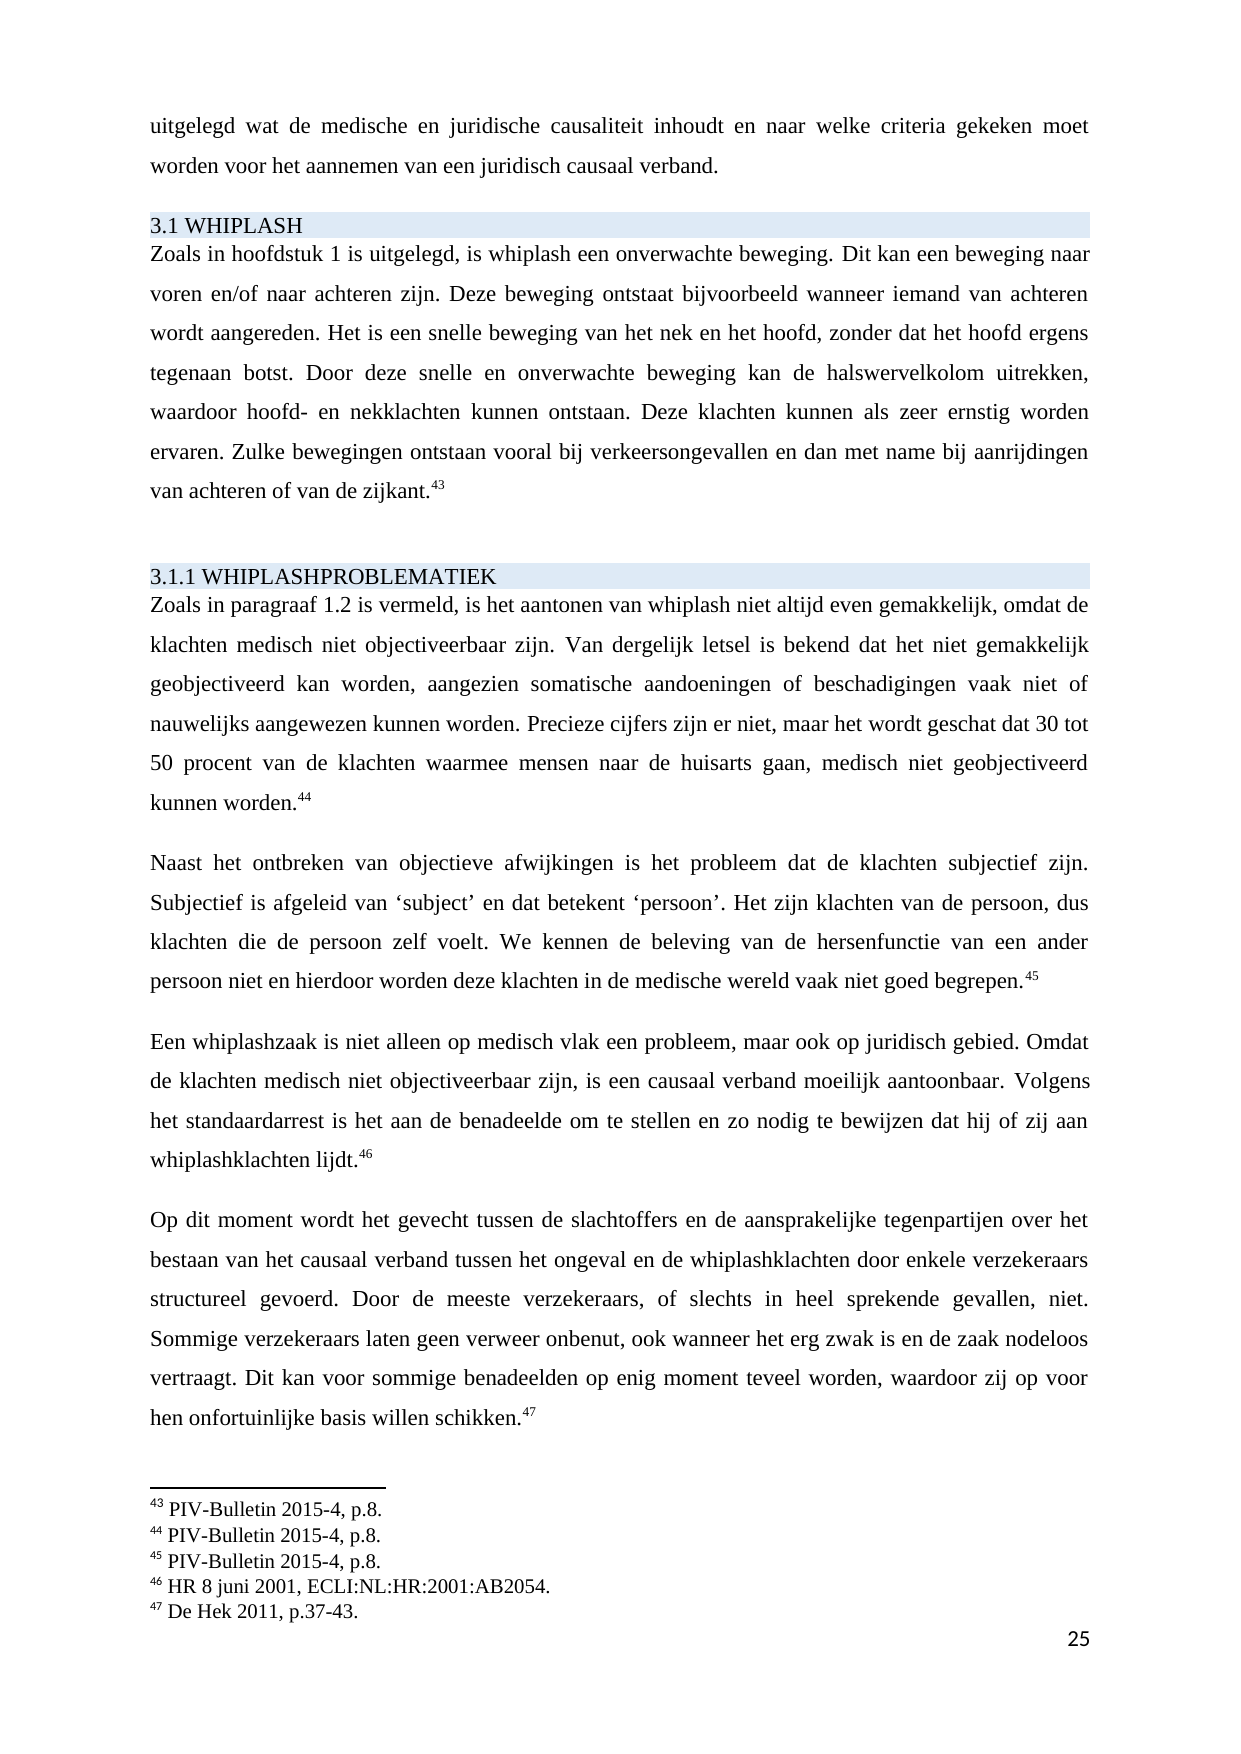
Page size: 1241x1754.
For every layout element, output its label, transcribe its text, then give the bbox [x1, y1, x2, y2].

text Naast het ontbreken van objectieve afwijkingen is het probleem dat de klachten subjectief zijn. Subjectief is afgeleid van ‘subject’ en dat betekent ‘persoon’. Het zijn klachten van de persoon, dus klachten die de persoon zelf voelt. We kennen de beleving van de hersenfunctie van een ander persoon niet en hierdoor worden deze klachten in de medische wereld vaak niet goed begrepen. [150, 849, 1090, 994]
text Zoals in hoofdstuk 1 is uitgelegd, is whiplash een onverwachte beweging. Dit kan een beweging naar voren en/of naar achteren zijn. Deze beweging ontstaat bijvoorbeeld wanneer iemand van achteren wordt aangereden. Het is een snelle beweging van het nek en het hoofd, zonder dat het hoofd ergens tegenaan botst. Door deze snelle en onverwachte beweging kan de halswervelkolom uitrekken, waardoor hoofd- en nekklachten kunnen ontstaan. Deze klachten kunnen als zeer ernstig worden ervaren. Zulke bewegingen ontstaan vooral bij verkeersongevallen en dan met name bij aanrijdingen van achteren of van de zijkant. [150, 240, 1090, 504]
text Zoals in paragraaf 1.2 is vermeld, is het aantonen van whiplash niet altijd even gemakkelijk, omdat de klachten medisch niet objectiveerbaar zijn. Van dergelijk letsel is bekend dat het niet gemakkelijk geobjectiveerd kan worden, aangezien somatische aandoeningen of beschadigingen vaak niet of nauwelijks aangewezen kunnen worden. Precieze cijfers zijn er niet, maar het wordt geschat dat 30 tot 50 procent van de klachten waarmee mensen naar de huisarts gaan, medisch niet geobjectiveerd kunnen worden. [150, 591, 1090, 815]
subtitle 3.1.1 WHIPLASHPROBLEMATIEK [150, 563, 1090, 589]
text Een whiplashzaak is niet alleen op medisch vlak een probleem, maar ook op juridisch gebied. Omdat de klachten medisch niet objectiveerbaar zijn, is een causaal verband moeilijk aantoonbaar. Volgens het standaardarrest is het aan de benadeelde om te stellen en zo nodig te bewijzen dat hij of zij aan whiplashklachten lijdt. [150, 1028, 1090, 1173]
text Op dit moment wordt het gevecht tussen de slachtoffers en de aansprakelijke tegenpartijen over het bestaan van het causaal verband tussen het ongeval en de whiplashklachten door enkele verzekeraars structureel gevoerd. Door de meeste verzekeraars, of slechts in heel sprekende gevallen, niet. Sommige verzekeraars laten geen verweer onbenut, ook wanneer het erg zwak is en de zaak nodeloos vertraagt. Dit kan voor sommige benadeelden op enig moment teveel worden, waardoor zij op voor hen onfortuinlijke basis willen schikken. [150, 1207, 1090, 1430]
subtitle 3.1 WHIPLASH [150, 212, 1090, 238]
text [150, 112, 1090, 178]
